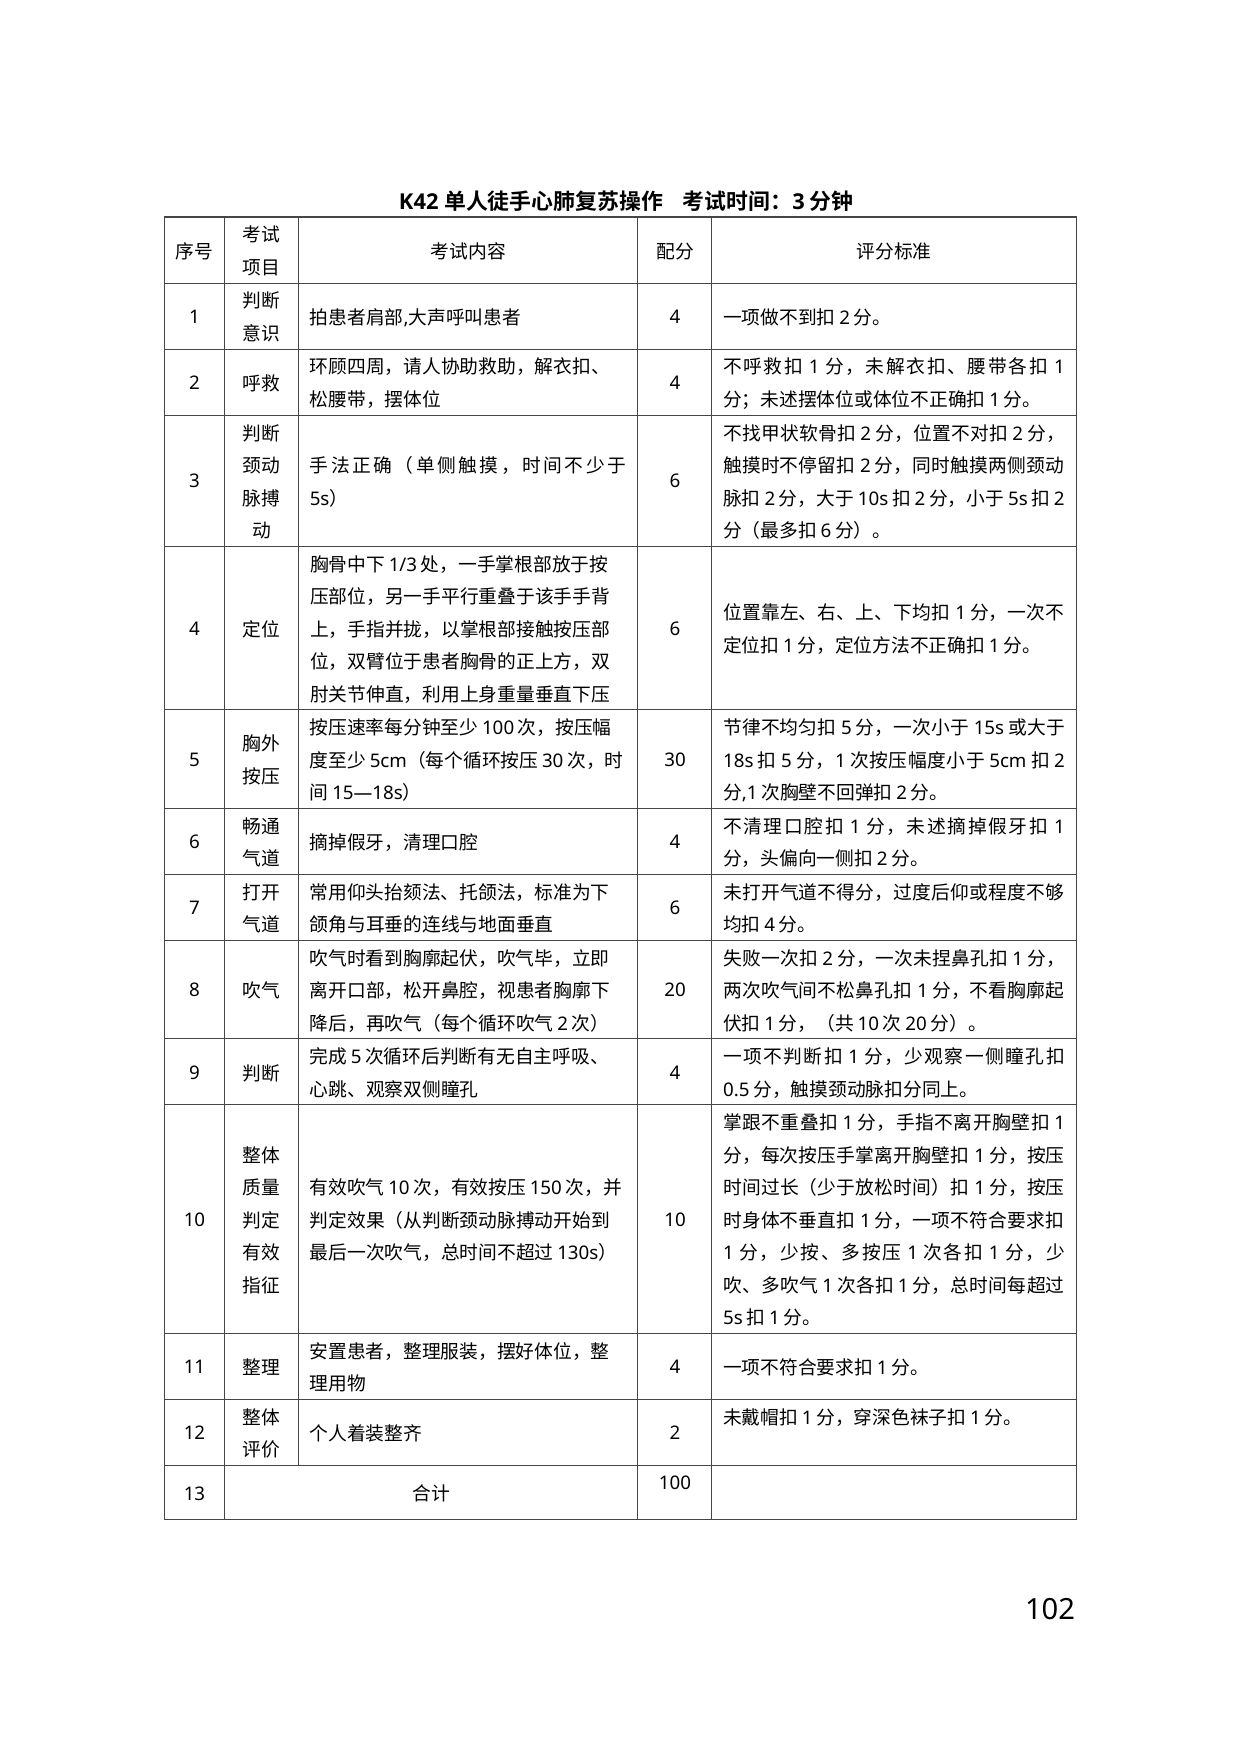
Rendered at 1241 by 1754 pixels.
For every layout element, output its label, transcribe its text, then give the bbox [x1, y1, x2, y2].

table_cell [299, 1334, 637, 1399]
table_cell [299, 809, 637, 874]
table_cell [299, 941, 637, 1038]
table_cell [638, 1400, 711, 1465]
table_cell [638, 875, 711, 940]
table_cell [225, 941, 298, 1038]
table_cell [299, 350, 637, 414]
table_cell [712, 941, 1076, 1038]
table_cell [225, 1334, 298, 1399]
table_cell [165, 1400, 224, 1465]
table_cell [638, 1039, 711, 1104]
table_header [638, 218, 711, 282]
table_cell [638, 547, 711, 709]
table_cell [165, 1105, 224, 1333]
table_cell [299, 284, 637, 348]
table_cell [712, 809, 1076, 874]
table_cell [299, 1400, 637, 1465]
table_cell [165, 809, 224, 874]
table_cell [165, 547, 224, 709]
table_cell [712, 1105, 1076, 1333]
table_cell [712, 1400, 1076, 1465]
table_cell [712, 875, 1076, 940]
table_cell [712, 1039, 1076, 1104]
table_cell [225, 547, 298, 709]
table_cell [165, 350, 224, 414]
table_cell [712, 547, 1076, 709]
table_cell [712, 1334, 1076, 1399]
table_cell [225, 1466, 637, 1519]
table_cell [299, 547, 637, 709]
text K42 单人徒手心肺复苏操作 考试时间：3分钟 [165, 184, 1075, 216]
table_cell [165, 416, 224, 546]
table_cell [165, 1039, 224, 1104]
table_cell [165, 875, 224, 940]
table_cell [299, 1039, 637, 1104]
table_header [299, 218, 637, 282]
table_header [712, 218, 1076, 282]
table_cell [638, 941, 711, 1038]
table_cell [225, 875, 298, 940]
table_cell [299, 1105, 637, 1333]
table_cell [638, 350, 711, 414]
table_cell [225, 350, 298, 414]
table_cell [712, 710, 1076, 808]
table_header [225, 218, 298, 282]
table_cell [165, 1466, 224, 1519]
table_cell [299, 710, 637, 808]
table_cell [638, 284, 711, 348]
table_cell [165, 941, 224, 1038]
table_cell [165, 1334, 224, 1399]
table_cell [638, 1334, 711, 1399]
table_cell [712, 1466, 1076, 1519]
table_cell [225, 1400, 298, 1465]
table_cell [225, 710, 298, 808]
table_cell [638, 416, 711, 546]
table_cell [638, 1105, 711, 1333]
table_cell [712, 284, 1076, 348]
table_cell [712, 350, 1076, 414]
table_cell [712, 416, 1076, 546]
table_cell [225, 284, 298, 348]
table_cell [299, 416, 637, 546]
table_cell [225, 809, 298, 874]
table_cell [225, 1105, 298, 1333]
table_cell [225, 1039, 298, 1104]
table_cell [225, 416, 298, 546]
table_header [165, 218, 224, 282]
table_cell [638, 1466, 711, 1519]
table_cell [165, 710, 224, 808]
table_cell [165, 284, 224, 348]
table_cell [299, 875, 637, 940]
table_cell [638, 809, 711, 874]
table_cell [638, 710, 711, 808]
